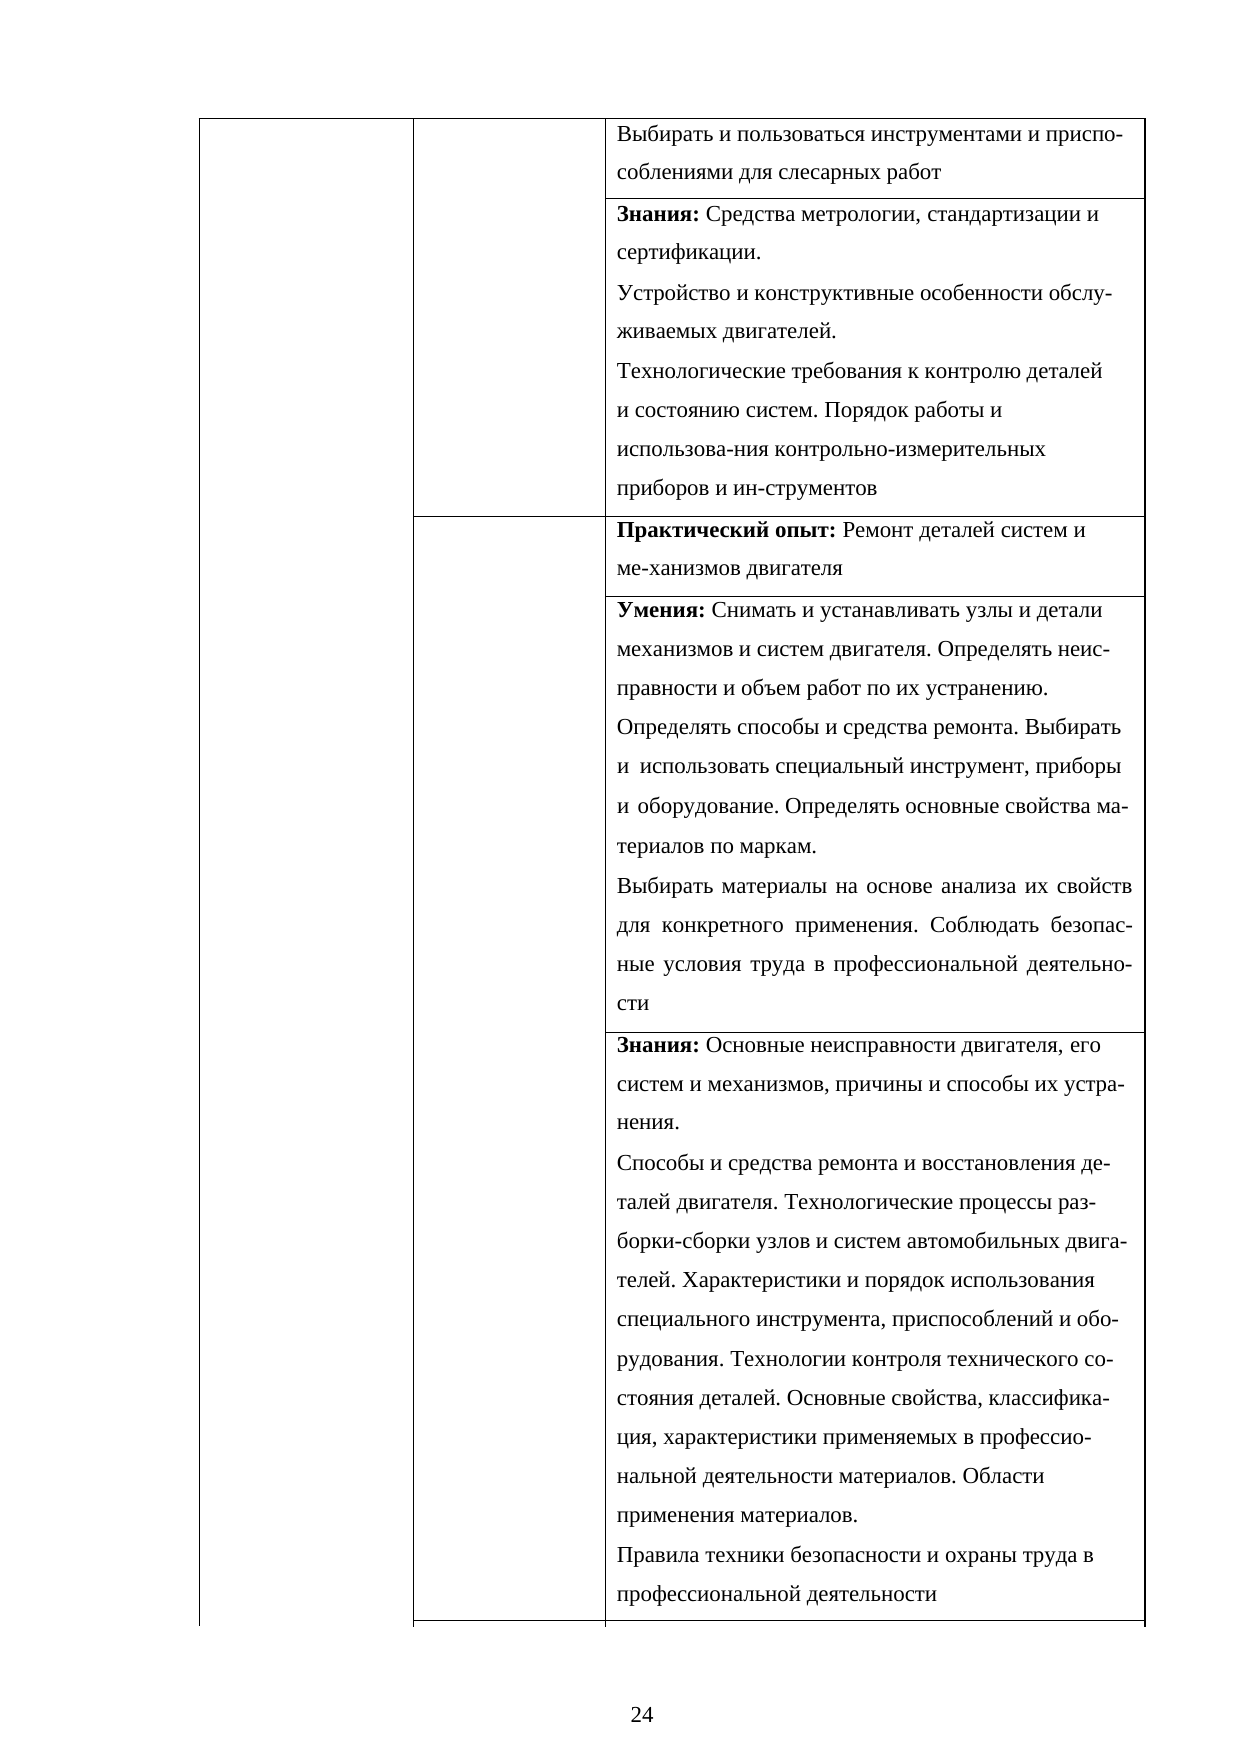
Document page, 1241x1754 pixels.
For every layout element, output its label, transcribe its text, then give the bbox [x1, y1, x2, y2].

text профессиональной деятельности [617, 1580, 1133, 1607]
text Знания: Средства метрологии, стандартизации и сертификации. [617, 200, 1133, 264]
text Практический опыт: Ремонт деталей систем и ме-ханизмов двигателя [617, 517, 1123, 580]
text Выбирать материалы на основе анализа их свойств для конкретного применения. Соблюдать безопас-ные условия труда в профессиональной деятельно-сти [617, 872, 1133, 1016]
text Устройство и конструктивные особенности обслу-живаемых двигателей. [617, 278, 1133, 343]
text Выбирать и пользоваться инструментами и приспо-соблениями для слесарных работ [617, 119, 1127, 184]
text Знания: Основные неисправности двигателя, его систем и механизмов, причины и способы их устра-нения. [617, 1033, 1127, 1134]
list использовать специальный инструмент, приборы [617, 752, 1133, 778]
text териалов по маркам. [617, 832, 1133, 858]
text Технологические требования к контролю деталей и состоянию систем. Порядок работы и использова-ния контрольно-измерительных приборов и ин-струментов [617, 357, 1121, 501]
text Умения: Снимать и устанавливать узлы и детали механизмов и систем двигателя. Определять неис-правности и объем работ по их устранению. Определять способы и средства ремонта. Выбирать [617, 597, 1133, 739]
list оборудование. Определять основные свойства ма- [617, 792, 1133, 818]
text Способы и средства ремонта и восстановления де-талей двигателя. Технологические процессы раз-борки-сборки узлов и систем автомобильных двига-телей. Характеристики и порядок использования специального инструмента, приспособлений и обо-рудования. Технологии контроля технического со-стояния деталей. Основные свойства, классифика-ция, характеристики применяемых в профессио-нальной деятельности материалов. Области применения материалов. [617, 1149, 1129, 1528]
text Правила техники безопасности и охраны труда в [617, 1541, 1133, 1567]
